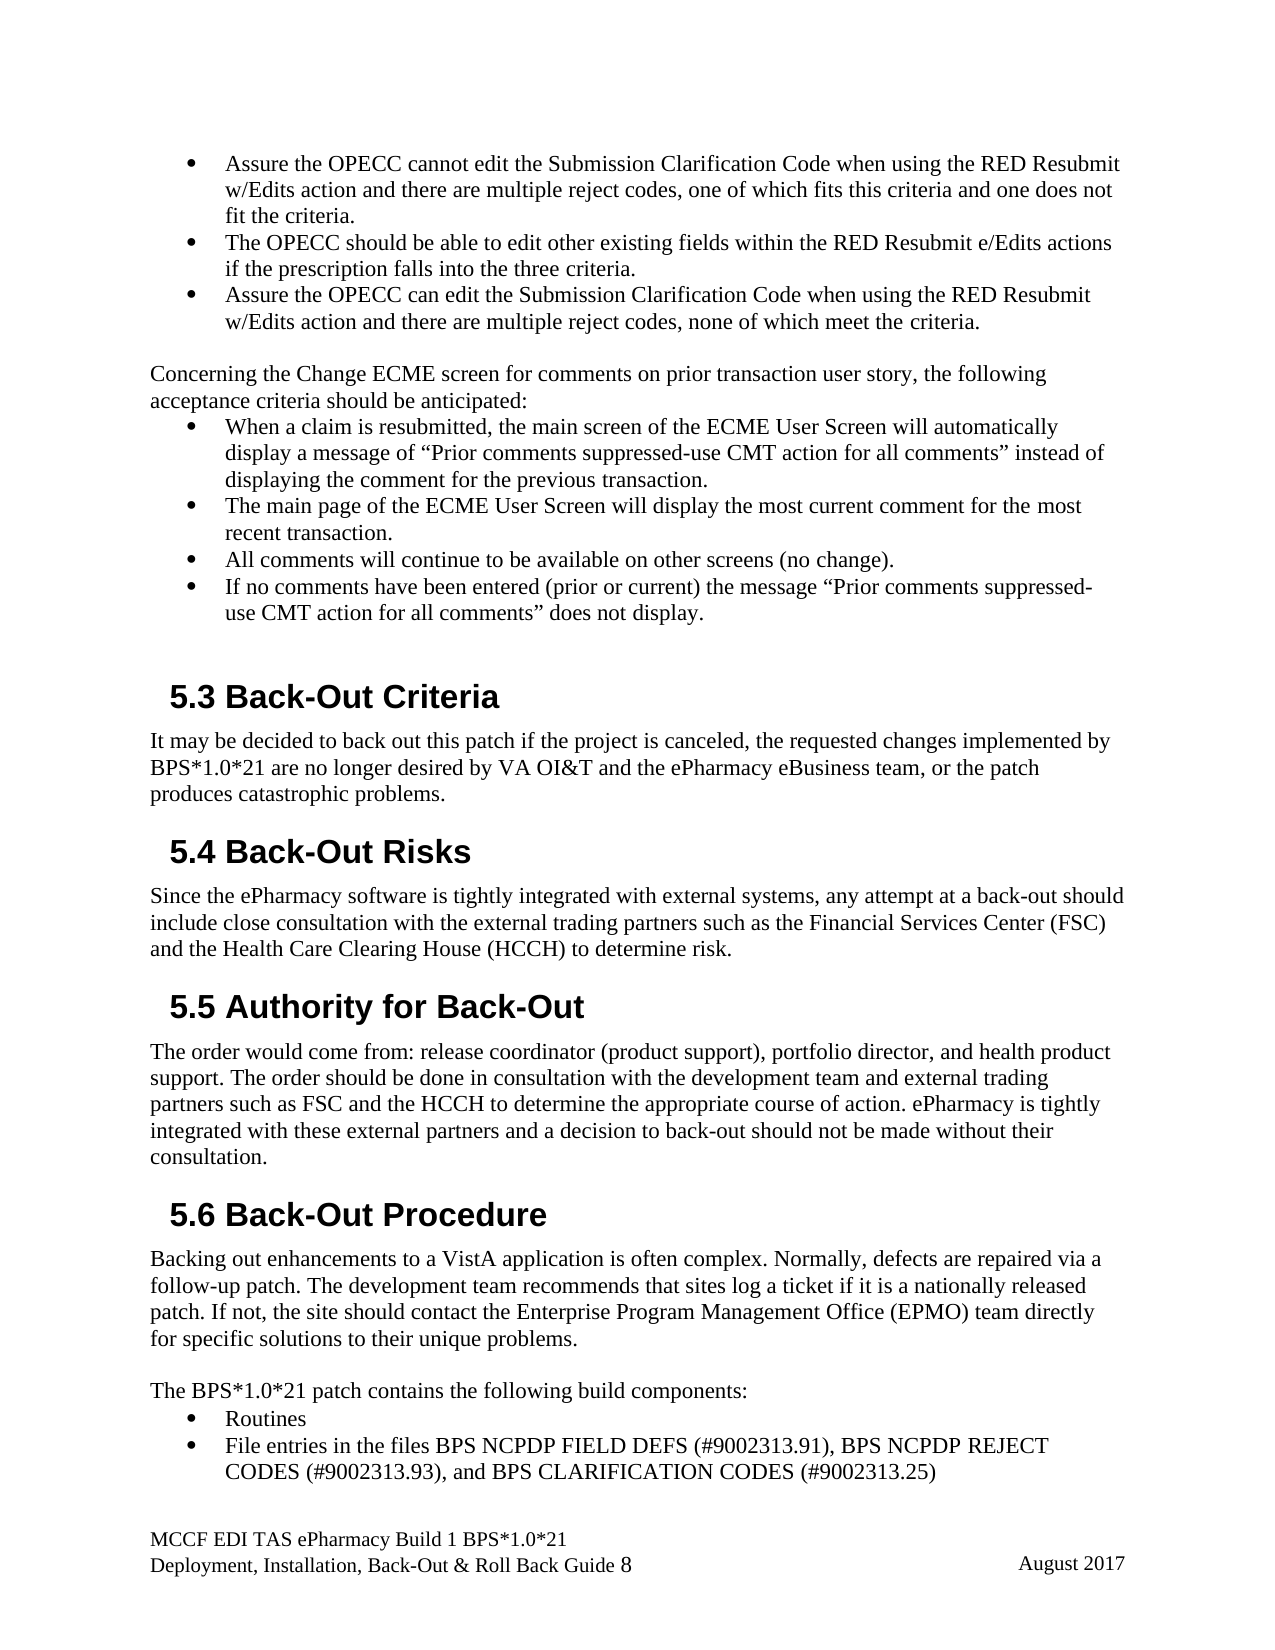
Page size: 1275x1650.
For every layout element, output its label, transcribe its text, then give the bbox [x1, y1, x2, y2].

list The main page of the ECME User Screen will display the most current comment for the most recent transaction. [187, 492, 1082, 545]
text Backing out enhancements to a VistA application is often complex. Normally, defects are repaired via a follow-up patch. The development team recommends that sites log a ticket if it is a nationally released patch. If not, the site should contact the Enterprise Program Management Office (EPMO) team directly for specific solutions to their unique problems. [150, 1246, 1103, 1351]
text The BPS*1.0*21 patch contains the following build components: [150, 1377, 1148, 1404]
text It may be decided to back out this patch if the project is canceled, the requested changes implemented by BPS*1.0*21 are no longer desired by VA OI&T and the ePharmacy eBusiness team, or the patch produces catastrophic problems. [150, 728, 1113, 807]
text The order would come from: release coordinator (product support), portfolio director, and health product support. The order should be done in consultation with the development team and external trading partners such as FSC and the HCCH to determine the appropriate course of action. ePharmacy is tightly integrated with these external partners and a decision to back-out should not be made without their consultation. [150, 1038, 1113, 1169]
text Concerning the Change ECME screen for comments on prior transaction user story, the following acceptance criteria should be anticipated: [150, 360, 1049, 413]
list When a claim is resubmitted, the main screen of the ECME User Screen will automatically display a message of “Prior comments suppressed-use CMT action for all comments” instead of displaying the comment for the previous transaction. [187, 413, 1105, 492]
subtitle Back-Out Criteria [169, 677, 1148, 715]
subtitle Back-Out Risks [169, 832, 1148, 870]
list Routines [187, 1404, 1148, 1432]
list The OPECC should be able to edit other existing fields within the RED Resubmit e/Edits actions if the prescription falls into the three criteria. [187, 229, 1113, 281]
list If no comments have been entered (prior or current) the message “Prior comments suppressed-use CMT action for all comments” does not display. [187, 573, 1124, 626]
text Since the ePharmacy software is tightly integrated with external systems, any attempt at a back-out should include close consultation with the external trading partners such as the Financial Services Center (FSC) and the Health Care Clearing House (HCCH) to determine risk. [150, 883, 1127, 962]
list File entries in the files BPS NCPDP FIELD DEFS (#9002313.91), BPS NCPDP REJECT CODES (#9002313.93), and BPS CLARIFICATION CODES (#9002313.25) [187, 1432, 1049, 1484]
list All comments will continue to be available on other screens (no change). [187, 545, 1148, 573]
list Assure the OPECC cannot edit the Submission Clarification Code when using the RED Resubmit w/Edits action and there are multiple reject codes, one of which fits this criteria and one does not fit the criteria. [187, 150, 1121, 229]
list Assure the OPECC can edit the Submission Clarification Code when using the RED Resubmit w/Edits action and there are multiple reject codes, none of which meet the criteria. [187, 281, 1092, 334]
subtitle Authority for Back-Out [169, 987, 1148, 1025]
subtitle Back-Out Procedure [169, 1195, 1148, 1233]
